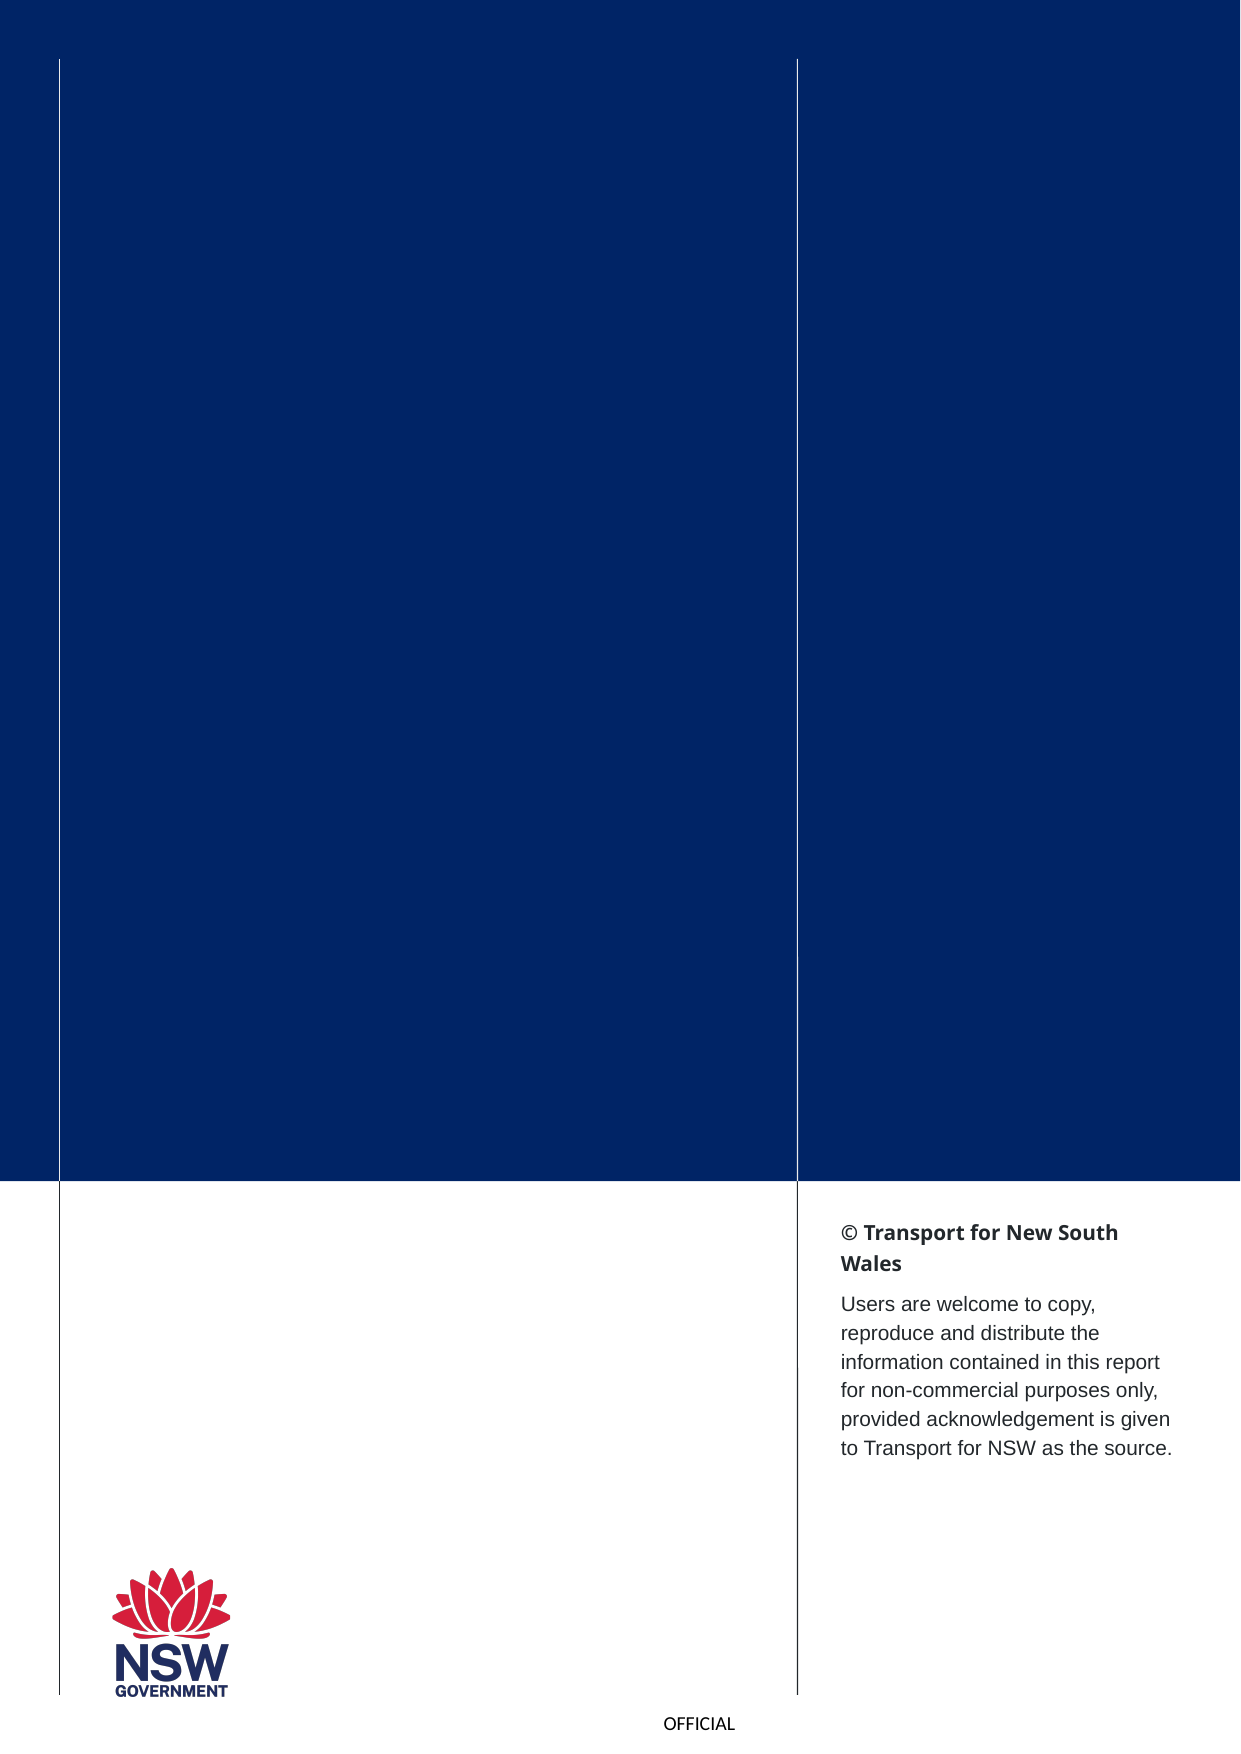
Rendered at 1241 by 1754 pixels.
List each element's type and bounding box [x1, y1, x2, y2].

picture [112, 1568, 231, 1697]
